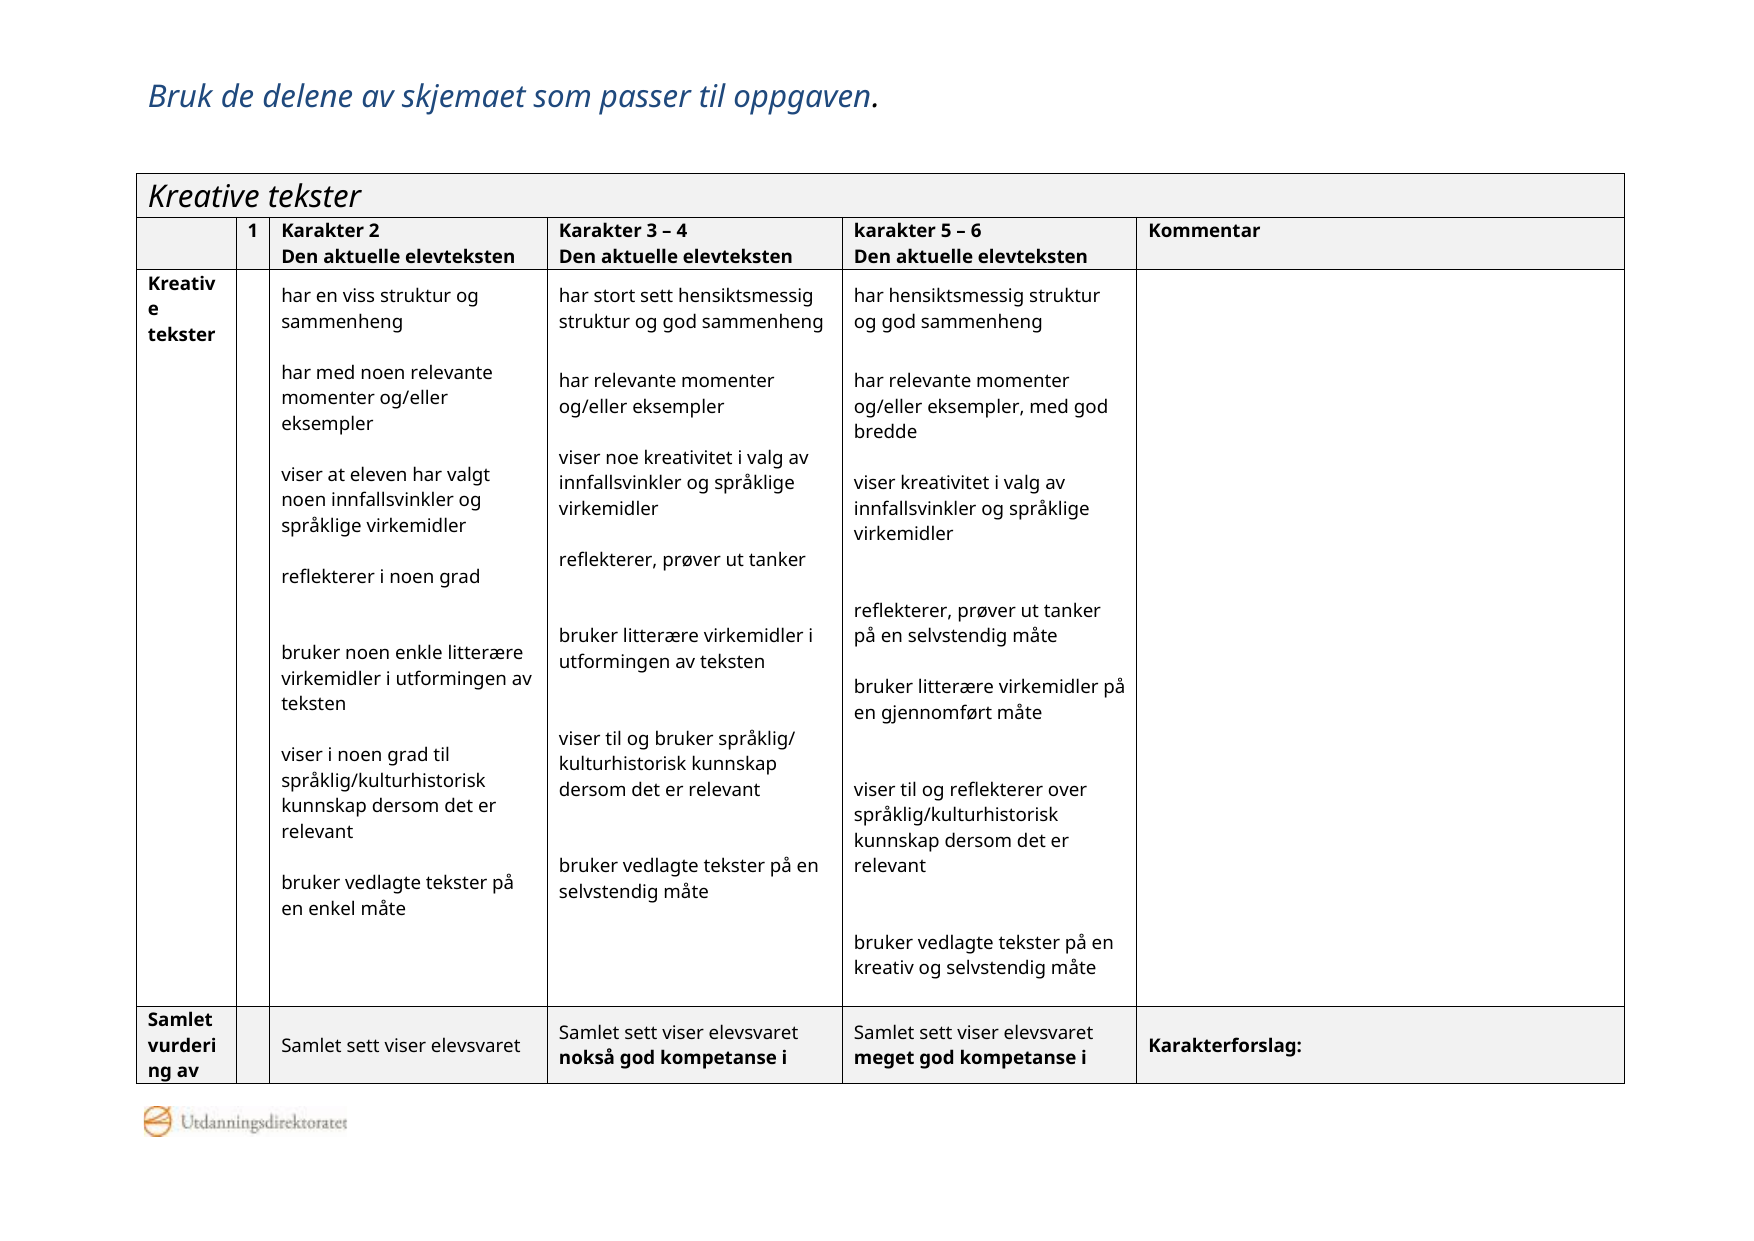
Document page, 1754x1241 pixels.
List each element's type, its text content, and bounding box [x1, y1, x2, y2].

table_cell har stort sett hensiktsmessig struktur og god sammenheng har relevante momenter og/eller eksempler viser noe kreativitet i valg av innfallsvinkler og språklige virkemidler reflekterer, prøver ut tanker bruker litterære virkemidler i utformingen av teksten viser til og bruker språklig/ kulturhistorisk kunnskap dersom det er relevant bruker vedlagte tekster på en selvstendig måte [548, 270, 842, 1006]
table_cell Kreative tekster [137, 270, 236, 1006]
table_cell Kommentar [1137, 218, 1624, 269]
picture [143, 1106, 348, 1137]
table_cell [1137, 270, 1624, 1006]
table_cell karakter 5 – 6 Den aktuelle elevteksten [843, 218, 1136, 269]
table_cell Karakterforslag: [1137, 1007, 1624, 1083]
table_cell har en viss struktur og sammenheng har med noen relevante momenter og/eller eksempler viser at eleven har valgt noen innfallsvinkler og språklige virkemidler reflekterer i noen grad bruker noen enkle litterære virkemidler i utformingen av teksten viser i noen grad til språklig/kulturhistorisk kunnskap dersom det er relevant bruker vedlagte tekster på en enkel måte [270, 270, 547, 1006]
table_cell Samlet sett viser elevsvaret nokså god kompetanse i faget eller god kompetanse i faget [548, 1007, 842, 1083]
table_cell Samlet sett viser elevsvaret meget god kompetanse i faget eller framifrå kompetanse i faget [843, 1007, 1136, 1083]
table_cell Samlet sett viser elevsvaret lav kompetanse i faget [270, 1007, 547, 1083]
table_cell Karakter 3 – 4 Den aktuelle elevteksten [548, 218, 842, 269]
table_cell Samlet vurdering av kortsvar og langsvar [137, 1007, 236, 1083]
table_cell har hensiktsmessig struktur og god sammenheng har relevante momenter og/eller eksempler, med god bredde viser kreativitet i valg av innfallsvinkler og språklige virkemidler reflekterer, prøver ut tanker på en selvstendig måte bruker litterære virkemidler på en gjennomført måte viser til og reflekterer over språklig/kulturhistorisk kunnskap dersom det er relevant bruker vedlagte tekster på en kreativ og selvstendig måte [843, 270, 1136, 1006]
table_cell Karakter 2 Den aktuelle elevteksten [270, 218, 547, 269]
table_cell 1 [237, 218, 269, 269]
table_header Kreative tekster [137, 174, 1624, 217]
table_cell [137, 218, 236, 269]
table_cell [237, 270, 269, 1006]
table_cell [237, 1007, 269, 1083]
